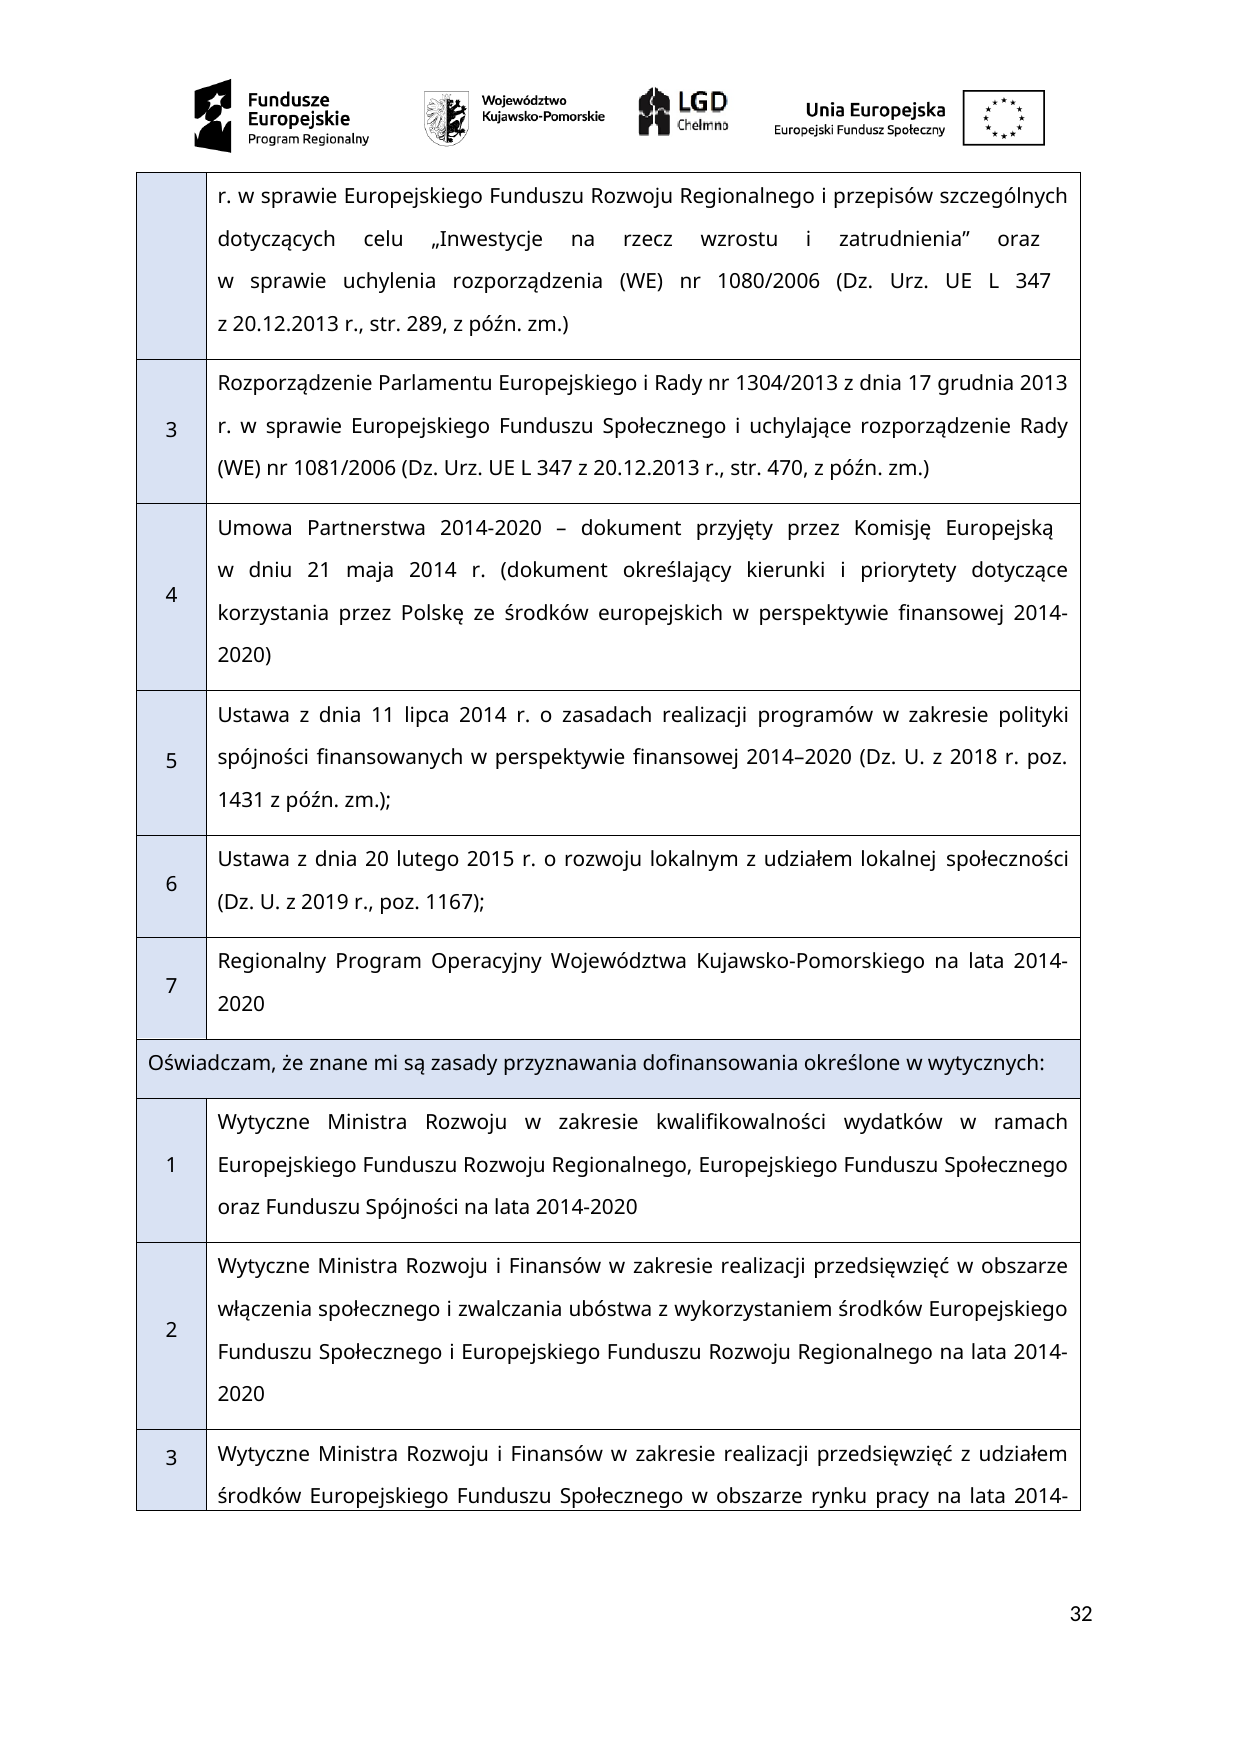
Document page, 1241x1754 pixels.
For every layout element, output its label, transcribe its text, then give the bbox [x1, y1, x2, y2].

table_cell Ustawa z dnia 20 lutego 2015 r. o rozwoju lokalnym z udziałem lokalnej społeczności (Dz. U. z 2019 r., poz. 1167); [207, 836, 1080, 937]
table_cell Rozporządzenie Parlamentu Europejskiego i Rady nr 1304/2013 z dnia 17 grudnia 2013 r. w sprawie Europejskiego Funduszu Społecznego i uchylające rozporządzenie Rady (WE) nr 1081/2006 (Dz. Urz. UE L 347 z 20.12.2013 r., str. 470, z późn. zm.) [207, 360, 1080, 503]
table_cell 3 [137, 1430, 206, 1510]
table_cell 7 [137, 938, 206, 1038]
table_cell 5 [137, 691, 206, 835]
table_cell Oświadczam, że znane mi są zasady przyznawania dofinansowania określone w wytycznych: [137, 1040, 1080, 1098]
table_cell Regionalny Program Operacyjny Województwa Kujawsko-Pomorskiego na lata 2014-2020 [207, 938, 1080, 1038]
table_cell 1 [137, 1099, 206, 1242]
table_cell 2 [137, 173, 206, 359]
table_cell Wytyczne Ministra Rozwoju w zakresie kwalifikowalności wydatków w ramach Europejskiego Funduszu Rozwoju Regionalnego, Europejskiego Funduszu Społecznego oraz Funduszu Spójności na lata 2014-2020 [207, 1099, 1080, 1242]
table_cell 6 [137, 836, 206, 937]
picture [176, 60, 1064, 172]
table_cell 4 [137, 504, 206, 690]
table_cell 2 [137, 1243, 206, 1429]
table_cell Umowa Partnerstwa 2014-2020 – dokument przyjęty przez Komisję Europejską w dniu 21 maja 2014 r. (dokument określający kierunki i priorytety dotyczące korzystania przez Polskę ze środków europejskich w perspektywie finansowej 2014-2020) [207, 504, 1080, 690]
table_cell Ustawa z dnia 11 lipca 2014 r. o zasadach realizacji programów w zakresie polityki spójności finansowanych w perspektywie finansowej 2014–2020 (Dz. U. z 2018 r. poz. 1431 z późn. zm.); [207, 691, 1080, 835]
table_cell Wytyczne Ministra Rozwoju i Finansów w zakresie realizacji przedsięwzięć w obszarze włączenia społecznego i zwalczania ubóstwa z wykorzystaniem środków Europejskiego Funduszu Społecznego i Europejskiego Funduszu Rozwoju Regionalnego na lata 2014-2020 [207, 1243, 1080, 1429]
table_cell 3 [137, 360, 206, 503]
